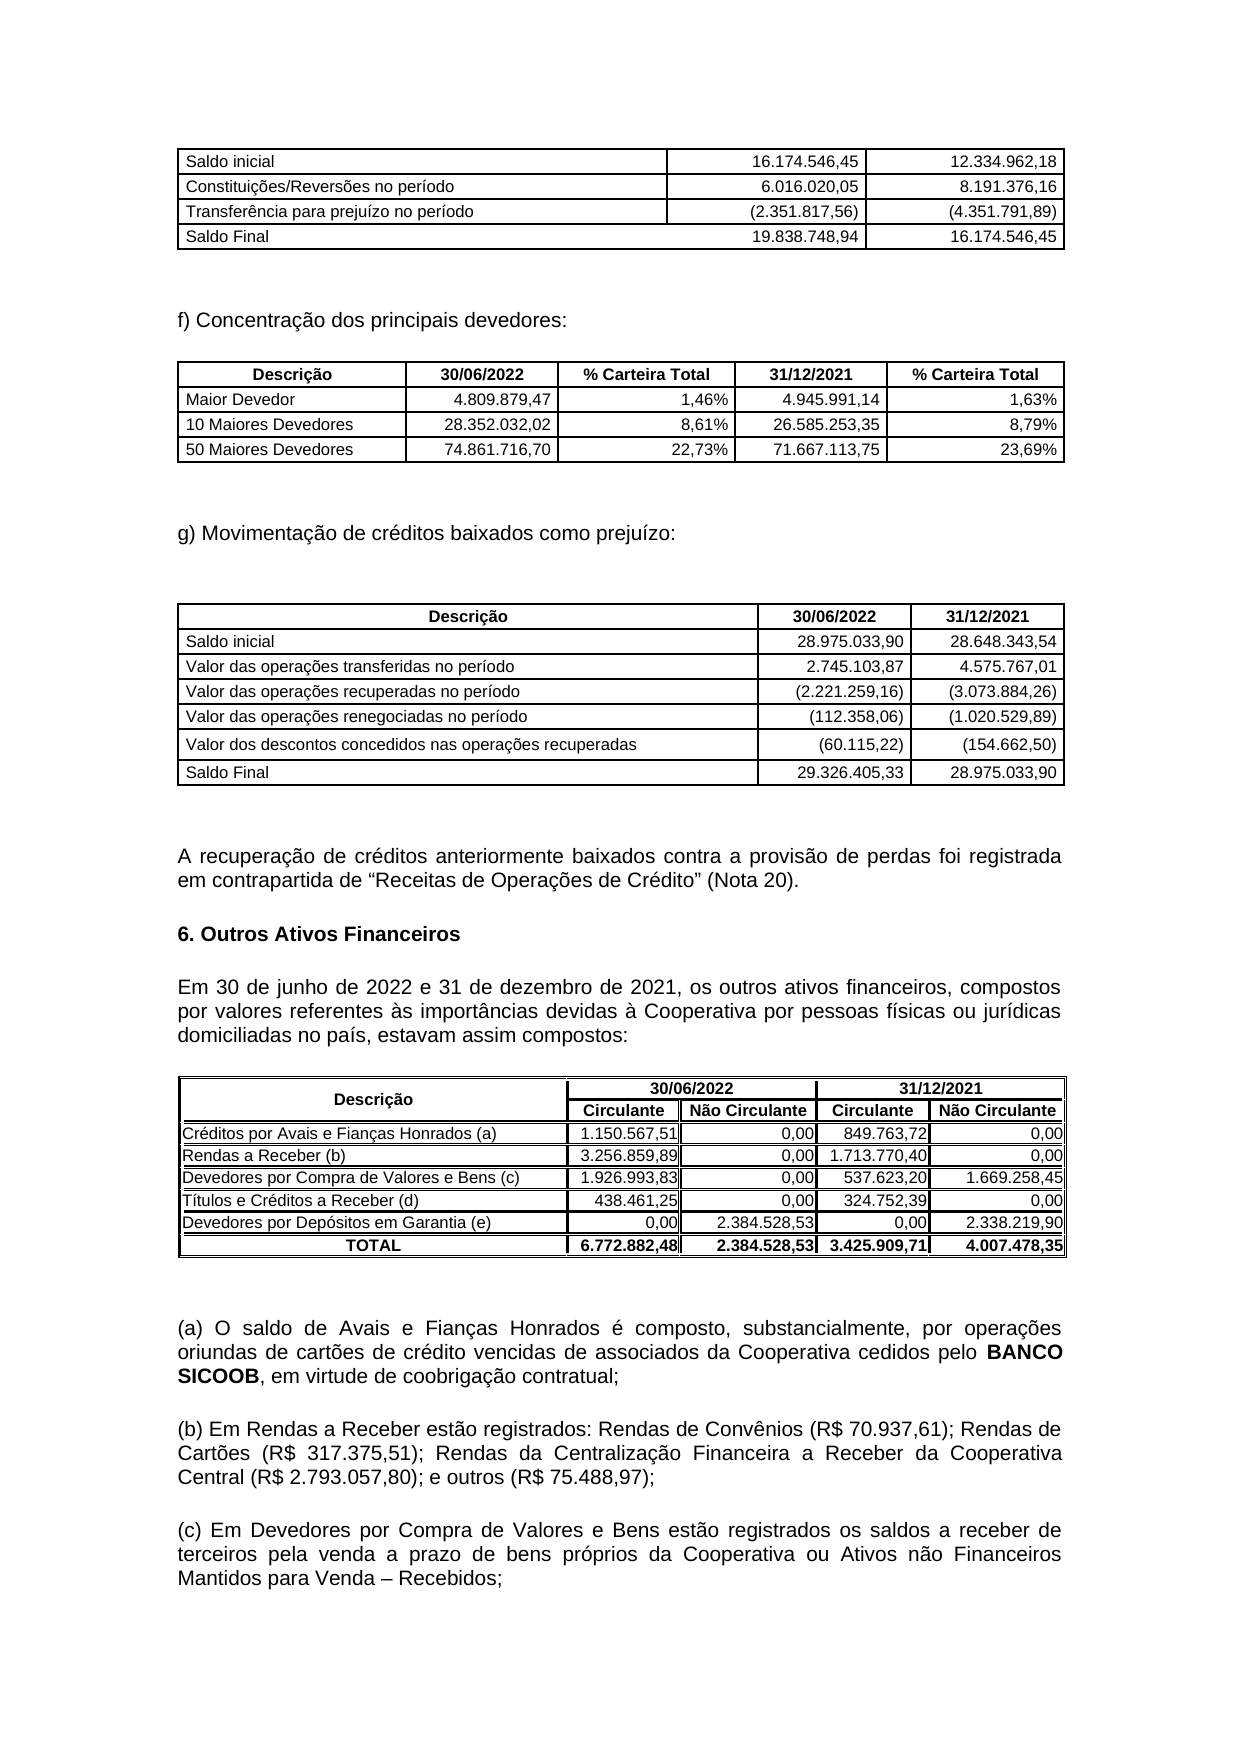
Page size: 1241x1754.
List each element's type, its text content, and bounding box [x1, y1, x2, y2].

table_header 31/12/2021 [736, 363, 886, 386]
table_cell 16.174.546,45 [867, 225, 1063, 248]
table_cell 1,63% [888, 388, 1063, 411]
table_cell 438.461,25 [569, 1191, 678, 1210]
table_cell 0,00 [818, 1213, 928, 1232]
table_header Descrição [179, 605, 757, 628]
table_cell Valor das operações transferidas no período [179, 655, 757, 678]
table_cell 324.752,39 [818, 1191, 928, 1210]
table_cell (112.358,06) [759, 705, 910, 728]
table_cell 0,00 [929, 1143, 1065, 1165]
table_cell 8,61% [559, 413, 734, 436]
table_cell (3.073.884,26) [912, 680, 1063, 703]
table_cell Saldo inicial [179, 630, 757, 653]
table_cell 8.191.376,16 [867, 175, 1063, 198]
table_cell (60.115,22) [759, 730, 910, 759]
table_cell Maior Devedor [179, 388, 405, 411]
table_cell 2.384.528,53 [682, 1213, 815, 1232]
table_cell 74.861.716,70 [407, 438, 557, 461]
table_cell 1.669.258,45 [931, 1165, 1064, 1187]
table_header 31/12/2021 [816, 1079, 1064, 1098]
table_cell (4.351.791,89) [867, 200, 1063, 223]
table_cell 1.150.567,51 [569, 1124, 678, 1143]
table_cell Devedores por Compra de Valores e Bens (c) [181, 1165, 566, 1187]
text (c) Em Devedores por Compra de Valores e Bens estão registrados os saldos a receber de terceiros pela venda a prazo de bens próprios da Cooperativa ou Ativos não Financeiros Mantidos para Venda – Recebidos; [177, 1518, 1063, 1590]
table_header Descrição [180, 1077, 567, 1120]
text f) Concentração dos principais devedores: [177, 308, 1063, 332]
table_cell 19.838.748,94 [667, 225, 865, 248]
table_cell 1.926.993,83 [569, 1169, 678, 1187]
text g) Movimentação de créditos baixados como prejuízo: [177, 521, 1063, 545]
table_header 30/06/2022 [567, 1079, 816, 1098]
table_cell 71.667.113,75 [736, 438, 886, 461]
table_cell 10 Maiores Devedores [179, 413, 405, 436]
table_cell Valor das operações recuperadas no período [179, 680, 757, 703]
table_cell Títulos e Créditos a Receber (d) [181, 1188, 566, 1210]
table_cell Saldo Final [179, 761, 757, 784]
table_cell 0,00 [682, 1124, 815, 1143]
table_cell 50 Maiores Devedores [179, 438, 405, 461]
table_cell 6.016.020,05 [668, 175, 865, 198]
table_cell 26.585.253,35 [736, 413, 886, 436]
table_cell 0,00 [682, 1191, 815, 1210]
table_cell Saldo Final [179, 225, 667, 248]
table_header 30/06/2022 [407, 363, 557, 386]
table_cell Créditos por Avais e Fianças Honrados (a) [181, 1120, 566, 1143]
table_cell 16.174.546,45 [668, 150, 865, 173]
table_cell 0,00 [682, 1169, 815, 1187]
text (b) Em Rendas a Receber estão registrados: Rendas de Convênios (R$ 70.937,61); Rendas de Cartões (R$ 317.375,51); Rendas da Centralização Financeira a Receber da Cooperativa Central (R$ 2.793.057,80); e outros (R$ 75.488,97); [177, 1417, 1063, 1489]
table_cell 0,00 [931, 1188, 1064, 1210]
table_cell Circulante [818, 1101, 928, 1120]
table_cell Devedores por Depósitos em Garantia (e) [181, 1210, 566, 1232]
table_cell 28.975.033,90 [912, 761, 1063, 784]
table_header % Carteira Total [559, 363, 734, 386]
table_cell 12.334.962,18 [867, 150, 1063, 173]
table_cell (1.020.529,89) [912, 705, 1063, 728]
text Em 30 de junho de 2022 e 31 de dezembro de 2021, os outros ativos financeiros, compostos por valores referentes às importâncias devidas à Cooperativa por pessoas físicas ou jurídicas domiciliadas no país, estavam assim compostos: [177, 974, 1063, 1046]
table_cell 2.338.219,90 [931, 1210, 1064, 1232]
table_header % Carteira Total [888, 363, 1063, 386]
table_cell 8,79% [888, 413, 1063, 436]
table_cell Saldo inicial [179, 150, 666, 173]
text A recuperação de créditos anteriormente baixados contra a provisão de perdas foi registrada em contrapartida de “Receitas de Operações de Crédito” (Nota 20). [177, 844, 1063, 892]
table_cell Rendas a Receber (b) [180, 1143, 567, 1165]
table_cell 28.352.032,02 [407, 413, 557, 436]
table_header 30/06/2022 [759, 605, 910, 628]
table_cell 29.326.405,33 [759, 761, 910, 784]
text 6. Outros Ativos Financeiros [177, 921, 1063, 945]
table_cell 2.384.528,53 [680, 1236, 816, 1255]
table_cell 4.945.991,14 [736, 388, 886, 411]
table_cell 3.256.859,89 [569, 1146, 678, 1165]
table_cell 28.975.033,90 [759, 630, 910, 653]
table_cell 849.763,72 [818, 1124, 928, 1143]
table_cell Constituições/Reversões no período [179, 175, 666, 198]
table_cell 28.648.343,54 [912, 630, 1063, 653]
table_cell Valor dos descontos concedidos nas operações recuperadas [179, 730, 757, 759]
table_cell 3.425.909,71 [816, 1236, 929, 1255]
table_cell Não Circulante [931, 1098, 1065, 1120]
table_cell (154.662,50) [912, 730, 1063, 759]
table_cell 4.575.767,01 [912, 655, 1063, 678]
table_cell Transferência para prejuízo no período [179, 200, 666, 223]
table_cell 1.713.770,40 [818, 1146, 928, 1165]
table_cell Circulante [569, 1101, 678, 1120]
text (a) O saldo de Avais e Fianças Honrados é composto, substancialmente, por operações oriundas de cartões de crédito vencidas de associados da Cooperativa cedidos pelo BANCO SICOOB, em virtude de coobrigação contratual; [177, 1316, 1063, 1388]
table_cell 6.772.882,48 [567, 1232, 680, 1255]
table_header Descrição [179, 363, 405, 386]
table_cell 537.623,20 [818, 1169, 928, 1187]
table_cell (2.351.817,56) [668, 200, 865, 223]
table_cell 0,00 [682, 1146, 815, 1165]
table_cell 4.007.478,35 [929, 1232, 1064, 1255]
table_cell (2.221.259,16) [759, 680, 910, 703]
table_cell 2.745.103,87 [759, 655, 910, 678]
table_cell Valor das operações renegociadas no período [179, 705, 757, 728]
table_cell 1,46% [559, 388, 734, 411]
table_cell 4.809.879,47 [407, 388, 557, 411]
table_cell 23,69% [888, 438, 1063, 461]
table_cell 0,00 [569, 1213, 678, 1232]
table_cell 0,00 [931, 1120, 1064, 1143]
table_cell Não Circulante [682, 1101, 815, 1120]
table_cell TOTAL [181, 1232, 567, 1255]
table_header 31/12/2021 [912, 605, 1063, 628]
table_cell 22,73% [559, 438, 734, 461]
